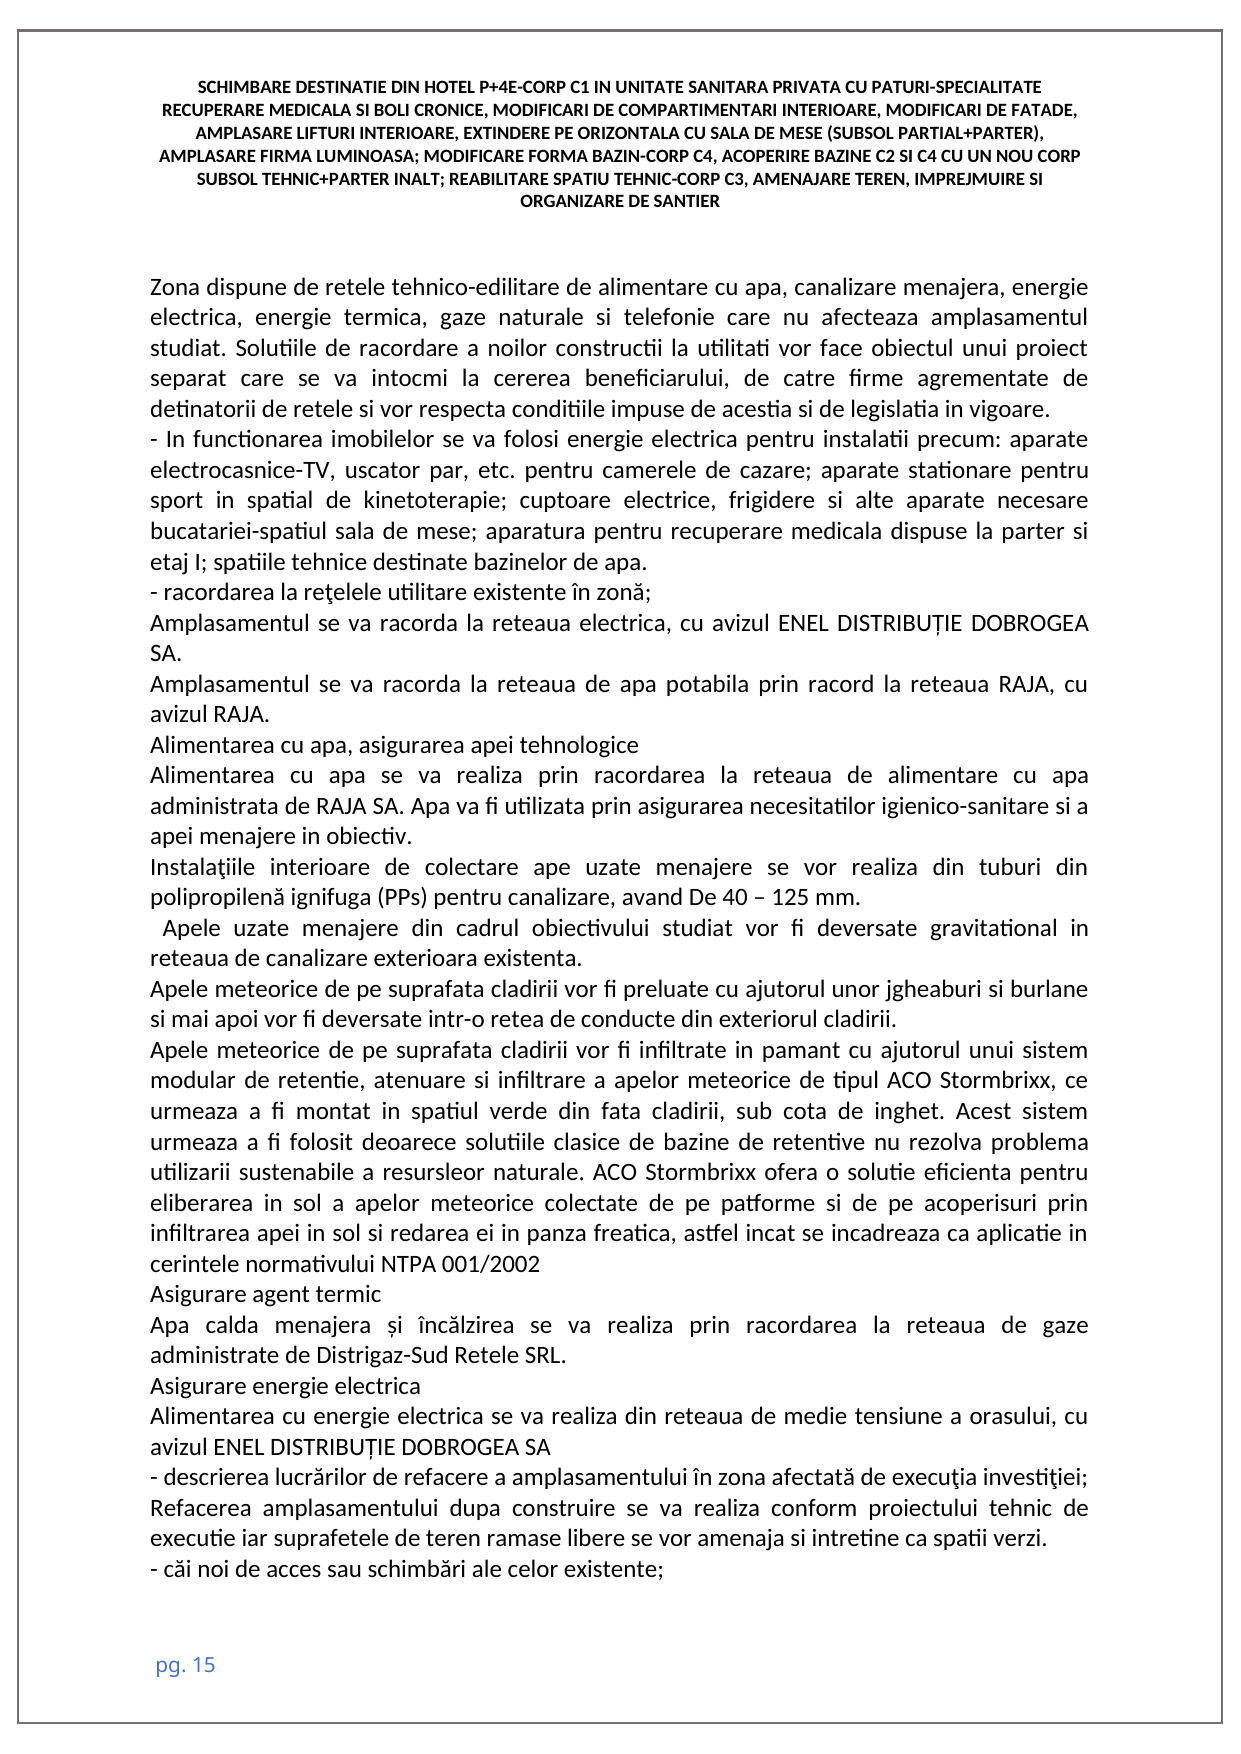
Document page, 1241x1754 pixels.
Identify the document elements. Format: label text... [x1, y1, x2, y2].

text Alimentarea cu apa, asigurarea apei tehnologice [150, 729, 1090, 759]
text Asigurare agent termic [150, 1278, 1090, 1309]
text Refacerea amplasamentului dupa construire se va realiza conform proiectului tehnic de executie iar suprafetele de teren ramase libere se vor amenaja si intretine ca spatii verzi. [150, 1492, 1090, 1553]
text Alimentarea cu energie electrica se va realiza din reteaua de medie tensiune a orasului, cu avizul ENEL DISTRIBUȚIE DOBROGEA SA [150, 1400, 1090, 1461]
text Apele uzate menajere din cadrul obiectivului studiat vor fi deversate gravitational in reteaua de canalizare exterioara existenta. [150, 912, 1090, 973]
text - racordarea la reţelele utilitare existente în zonă; [150, 576, 1090, 607]
text Amplasamentul se va racorda la reteaua electrica, cu avizul ENEL DISTRIBUȚIE DOBROGEA SA. [150, 607, 1090, 668]
text Asigurare energie electrica [150, 1370, 1090, 1400]
text Apele meteorice de pe suprafata cladirii vor fi infiltrate in pamant cu ajutorul unui sistem modular de retentie, atenuare si infiltrare a apelor meteorice de tipul ACO Stormbrixx, ce urmeaza a fi montat in spatiul verde din fata cladirii, sub cota de inghet. Acest sistem urmeaza a fi folosit deoarece solutiile clasice de bazine de retentive nu rezolva problema utilizarii sustenabile a resursleor naturale. ACO Stormbrixx ofera o solutie eficienta pentru eliberarea in sol a apelor meteorice colectate de pe patforme si de pe acoperisuri prin infiltrarea apei in sol si redarea ei in panza freatica, astfel incat se incadreaza ca aplicatie in cerintele normativului NTPA 001/2002 [150, 1034, 1090, 1278]
text Apa calda menajera și încălzirea se va realiza prin racordarea la reteaua de gaze administrate de Distrigaz-Sud Retele SRL. [150, 1309, 1090, 1370]
text Amplasamentul se va racorda la reteaua de apa potabila prin racord la reteaua RAJA, cu avizul RAJA. [150, 668, 1090, 729]
text - descrierea lucrărilor de refacere a amplasamentului în zona afectată de execuţia investiţiei; [150, 1461, 1090, 1492]
text Instalaţiile interioare de colectare ape uzate menajere se vor realiza din tuburi din polipropilenă ignifuga (PPs) pentru canalizare, avand De 40 – 125 mm. [150, 851, 1090, 912]
text Apele meteorice de pe suprafata cladirii vor fi preluate cu ajutorul unor jgheaburi si burlane si mai apoi vor fi deversate intr-o retea de conducte din exteriorul cladirii. [150, 973, 1090, 1034]
text Zona dispune de retele tehnico-edilitare de alimentare cu apa, canalizare menajera, energie electrica, energie termica, gaze naturale si telefonie care nu afecteaza amplasamentul studiat. Solutiile de racordare a noilor constructii la utilitati vor face obiectul unui proiect separat care se va intocmi la cererea beneficiarului, de catre firme agrementate de detinatorii de retele si vor respecta conditiile impuse de acestia si de legislatia in vigoare. [150, 271, 1090, 424]
text - căi noi de acces sau schimbări ale celor existente; [150, 1553, 1090, 1583]
text Alimentarea cu apa se va realiza prin racordarea la reteaua de alimentare cu apa administrata de RAJA SA. Apa va fi utilizata prin asigurarea necesitatilor igienico-sanitare si a apei menajere in obiectiv. [150, 759, 1090, 851]
text - In functionarea imobilelor se va folosi energie electrica pentru instalatii precum: aparate electrocasnice-TV, uscator par, etc. pentru camerele de cazare; aparate stationare pentru sport in spatial de kinetoterapie; cuptoare electrice, frigidere si alte aparate necesare bucatariei-spatiul sala de mese; aparatura pentru recuperare medicala dispuse la parter si etaj I; spatiile tehnice destinate bazinelor de apa. [150, 424, 1090, 576]
